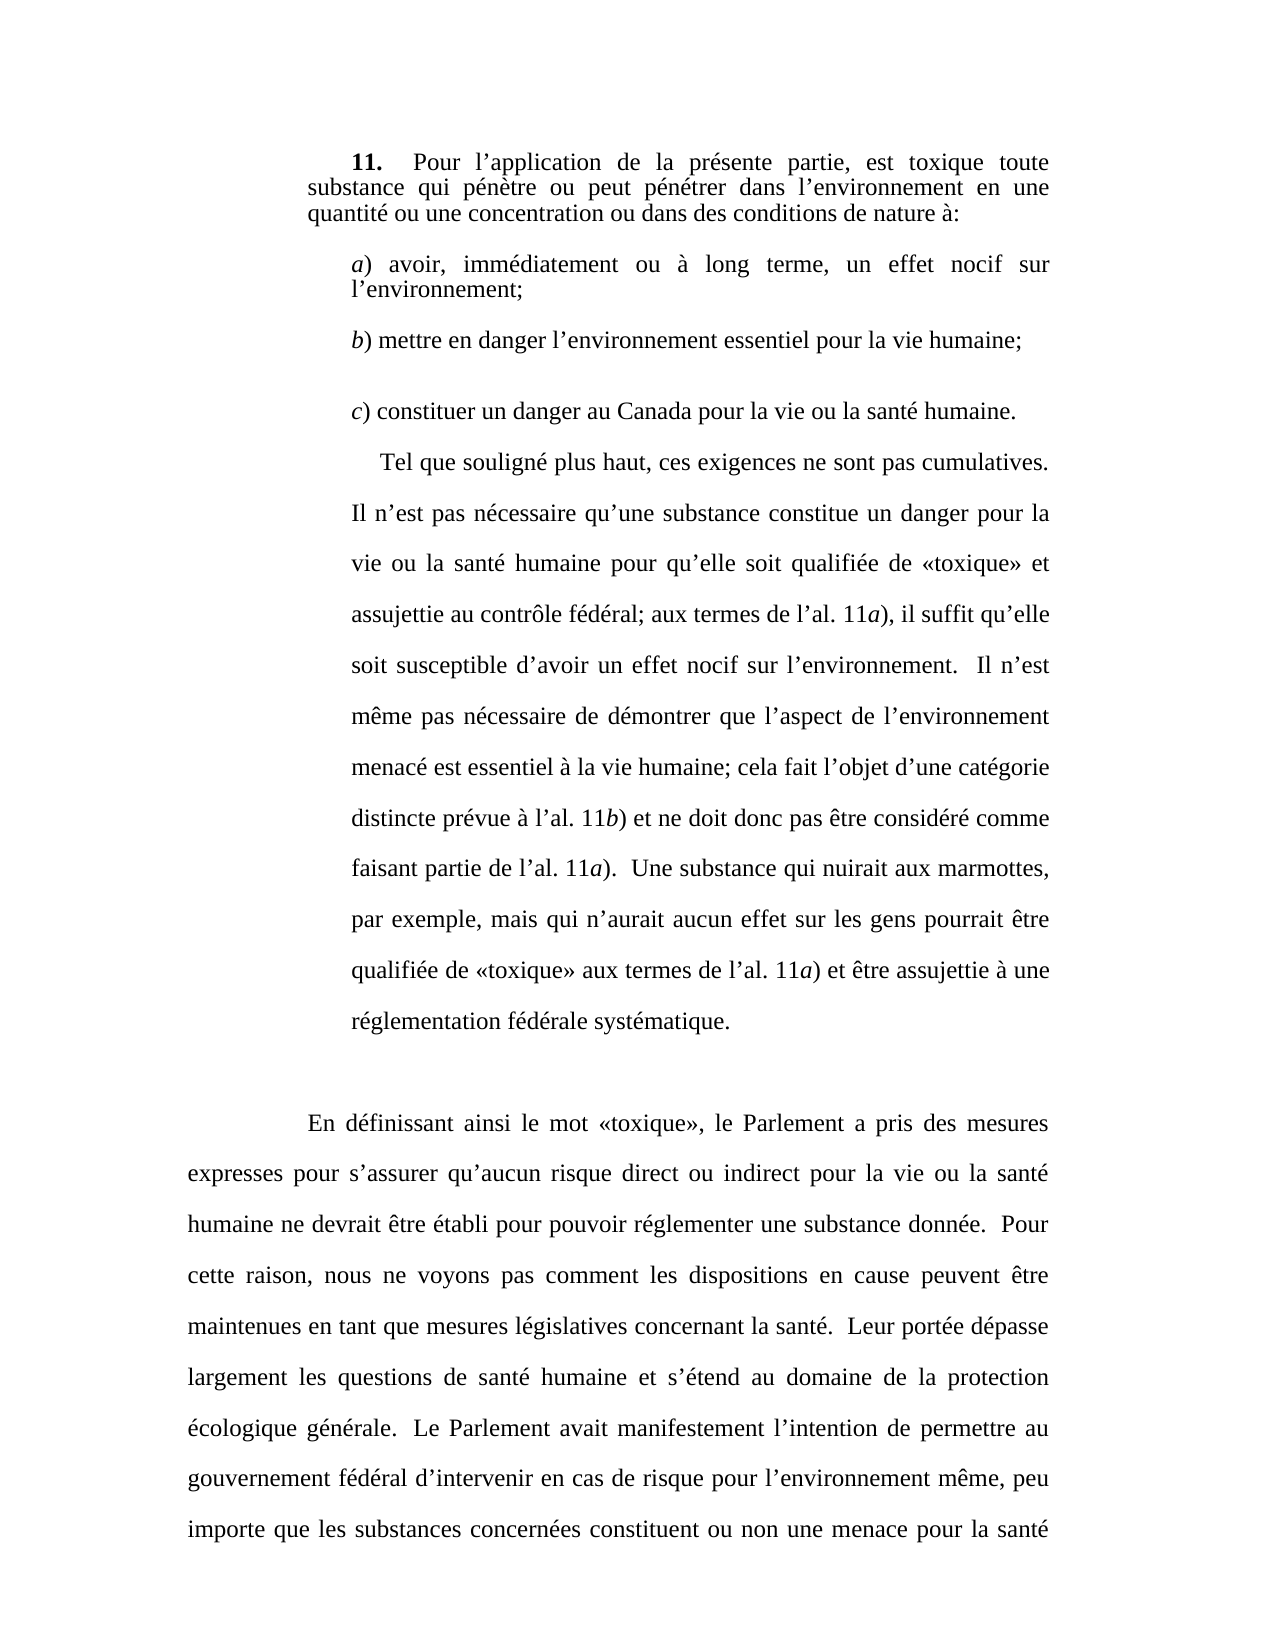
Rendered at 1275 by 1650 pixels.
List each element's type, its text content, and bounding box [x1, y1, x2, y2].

text 11. Pour l’application de la présente partie, est toxique toute substance qui pénètre ou peut pénétrer dans l’environnement en une quantité ou une concentration ou dans des conditions de nature à: [307, 150, 1050, 226]
text c) constituer un danger au Canada pour la vie ou la santé humaine. [351, 379, 1050, 429]
text Tel que souligné plus haut, ces exigences ne sont pas cumulatives. Il n’est pas nécessaire qu’une substance constitue un danger pour la vie ou la santé humaine pour qu’elle soit qualifiée de «toxique» et assujettie au contrôle fédéral; aux termes de l’al. 11a), il suffit qu’elle soit susceptible d’avoir un effet nocif sur l’environnement. Il n’est même pas nécessaire de démontrer que l’aspect de l’environnement menacé est essentiel à la vie humaine; cela fait l’objet d’une catégorie distincte prévue à l’al. 11b) et ne doit donc pas être considéré comme faisant partie de l’al. 11a). Une substance qui nuirait aux marmottes, par exemple, mais qui n’aurait aucun effet sur les gens pourrait être qualifiée de «toxique» aux termes de l’al. 11a) et être assujettie à une réglementation fédérale systématique. [351, 429, 1050, 1039]
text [187, 1090, 1050, 1548]
text a) avoir, immédiatement ou à long terme, un effet nocif sur l’environnement; [351, 252, 1050, 302]
text b) mettre en danger l’environnement essentiel pour la vie humaine; [351, 328, 1050, 353]
